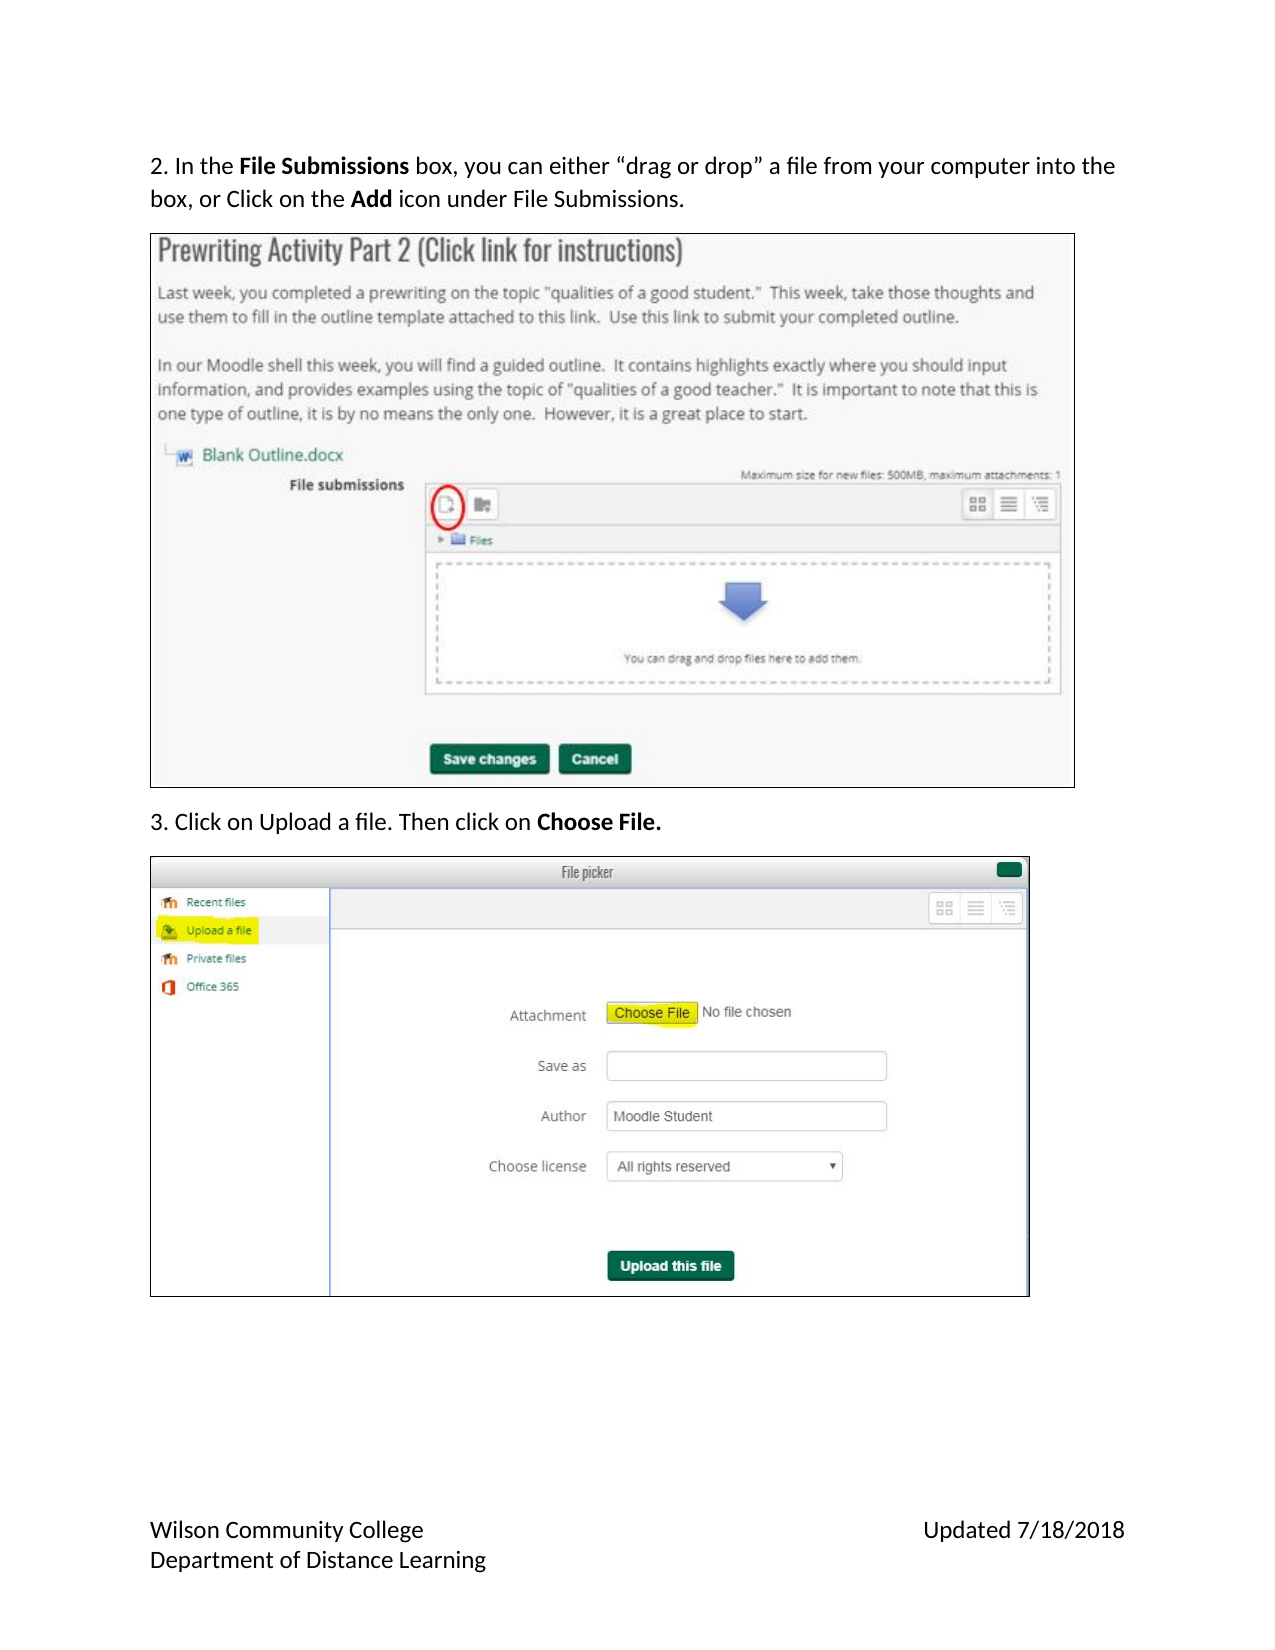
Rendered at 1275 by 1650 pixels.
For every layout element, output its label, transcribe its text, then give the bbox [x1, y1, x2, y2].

text 3. Click on Upload a file. Then click on Choose File. [150, 806, 1125, 837]
picture [151, 234, 1074, 787]
picture [151, 857, 1029, 1296]
text 2. In the File Submissions box, you can either “drag or drop” a file from your computer into the box, or Click on the Add icon under File Submissions. [150, 150, 1125, 213]
